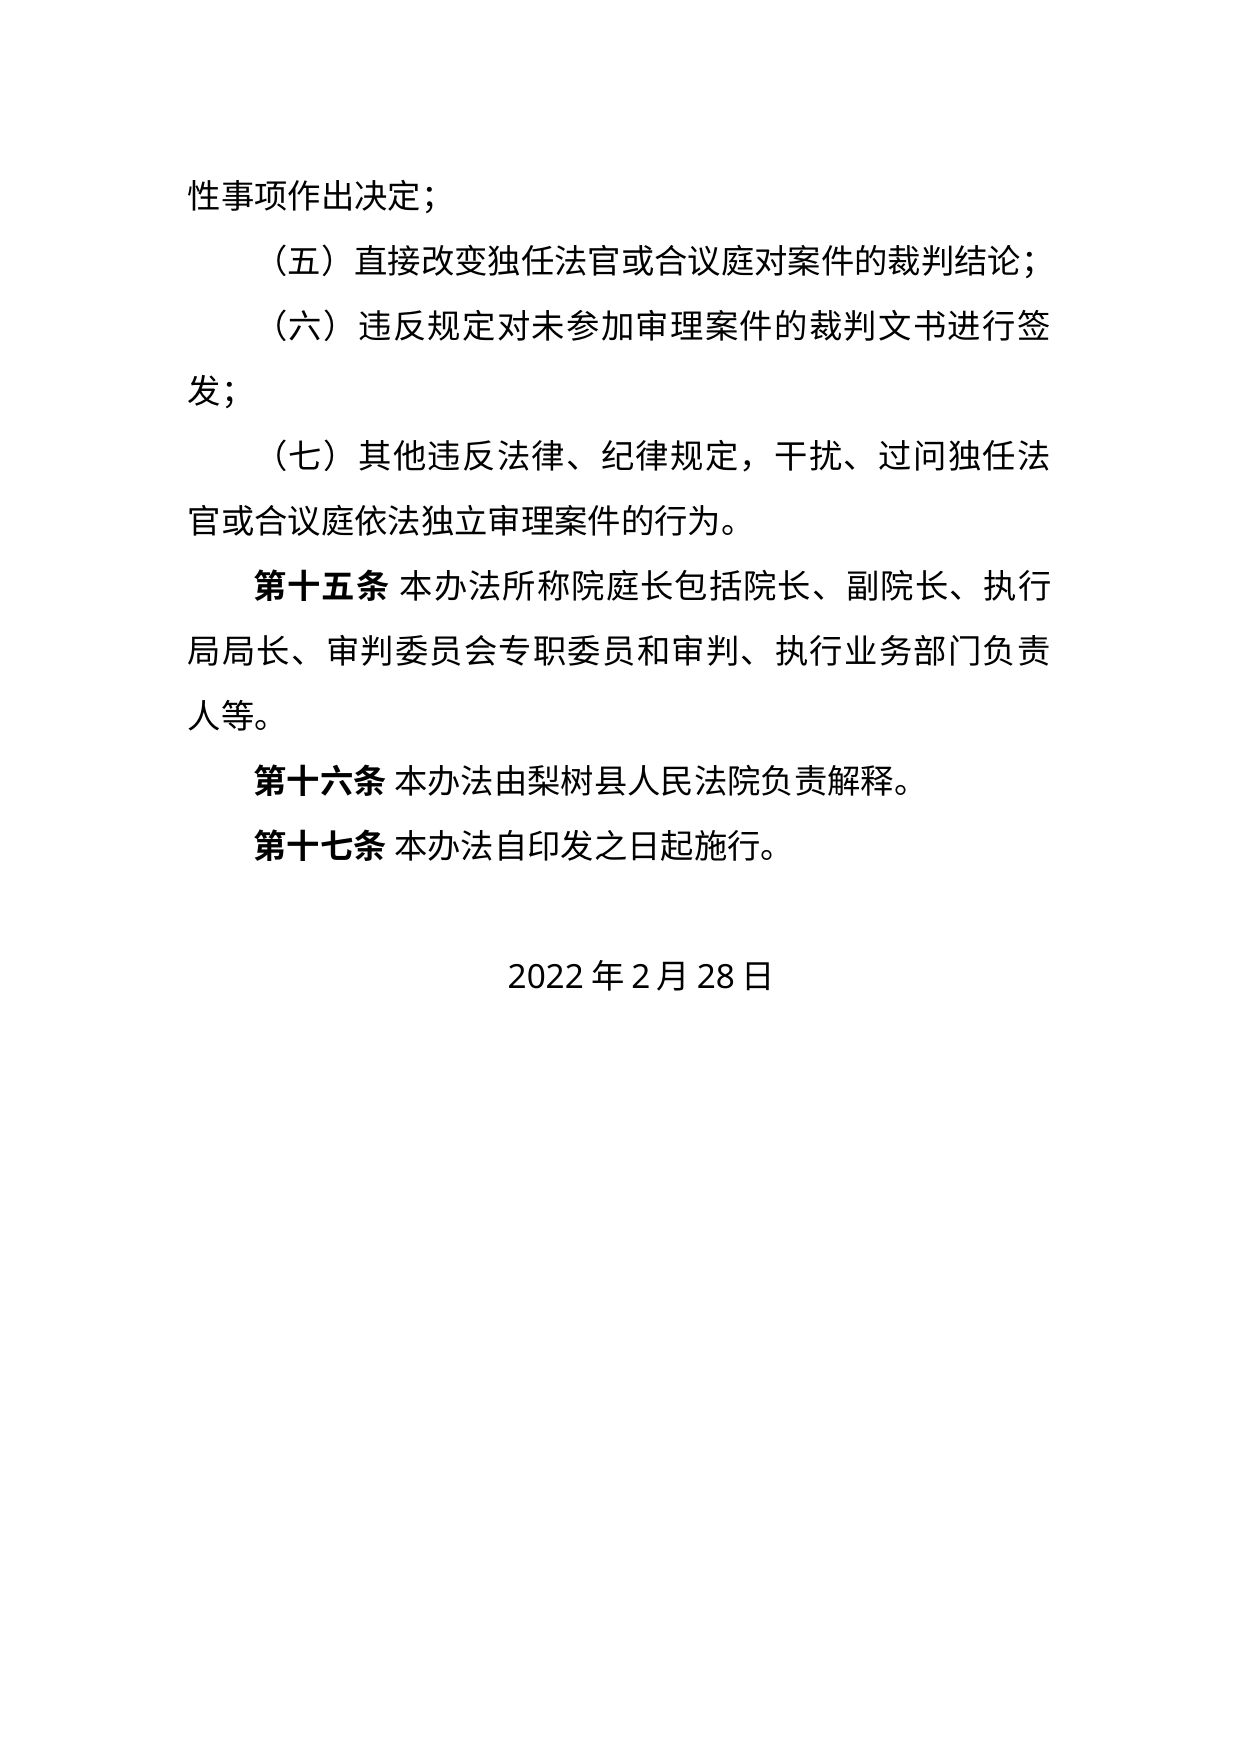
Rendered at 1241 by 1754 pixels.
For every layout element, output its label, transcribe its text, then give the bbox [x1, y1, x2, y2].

text （六）违反规定对未参加审理案件的裁判文书进行签发； [187, 292, 1053, 422]
text （七）其他违反法律、纪律规定，干扰、过问独任法官或合议庭依法独立审理案件的行为。 [187, 422, 1053, 552]
text 第十五条 本办法所称院庭长包括院长、副院长、执行局局长、审判委员会专职委员和审判、执行业务部门负责人等。 [187, 552, 1053, 747]
text 第十七条 本办法自印发之日起施行。 [187, 812, 1053, 877]
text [187, 162, 1053, 227]
text （五）直接改变独任法官或合议庭对案件的裁判结论； [187, 227, 1053, 292]
text 2022年2月28日 [187, 942, 1053, 1007]
text 第十六条 本办法由梨树县人民法院负责解释。 [187, 747, 1053, 812]
